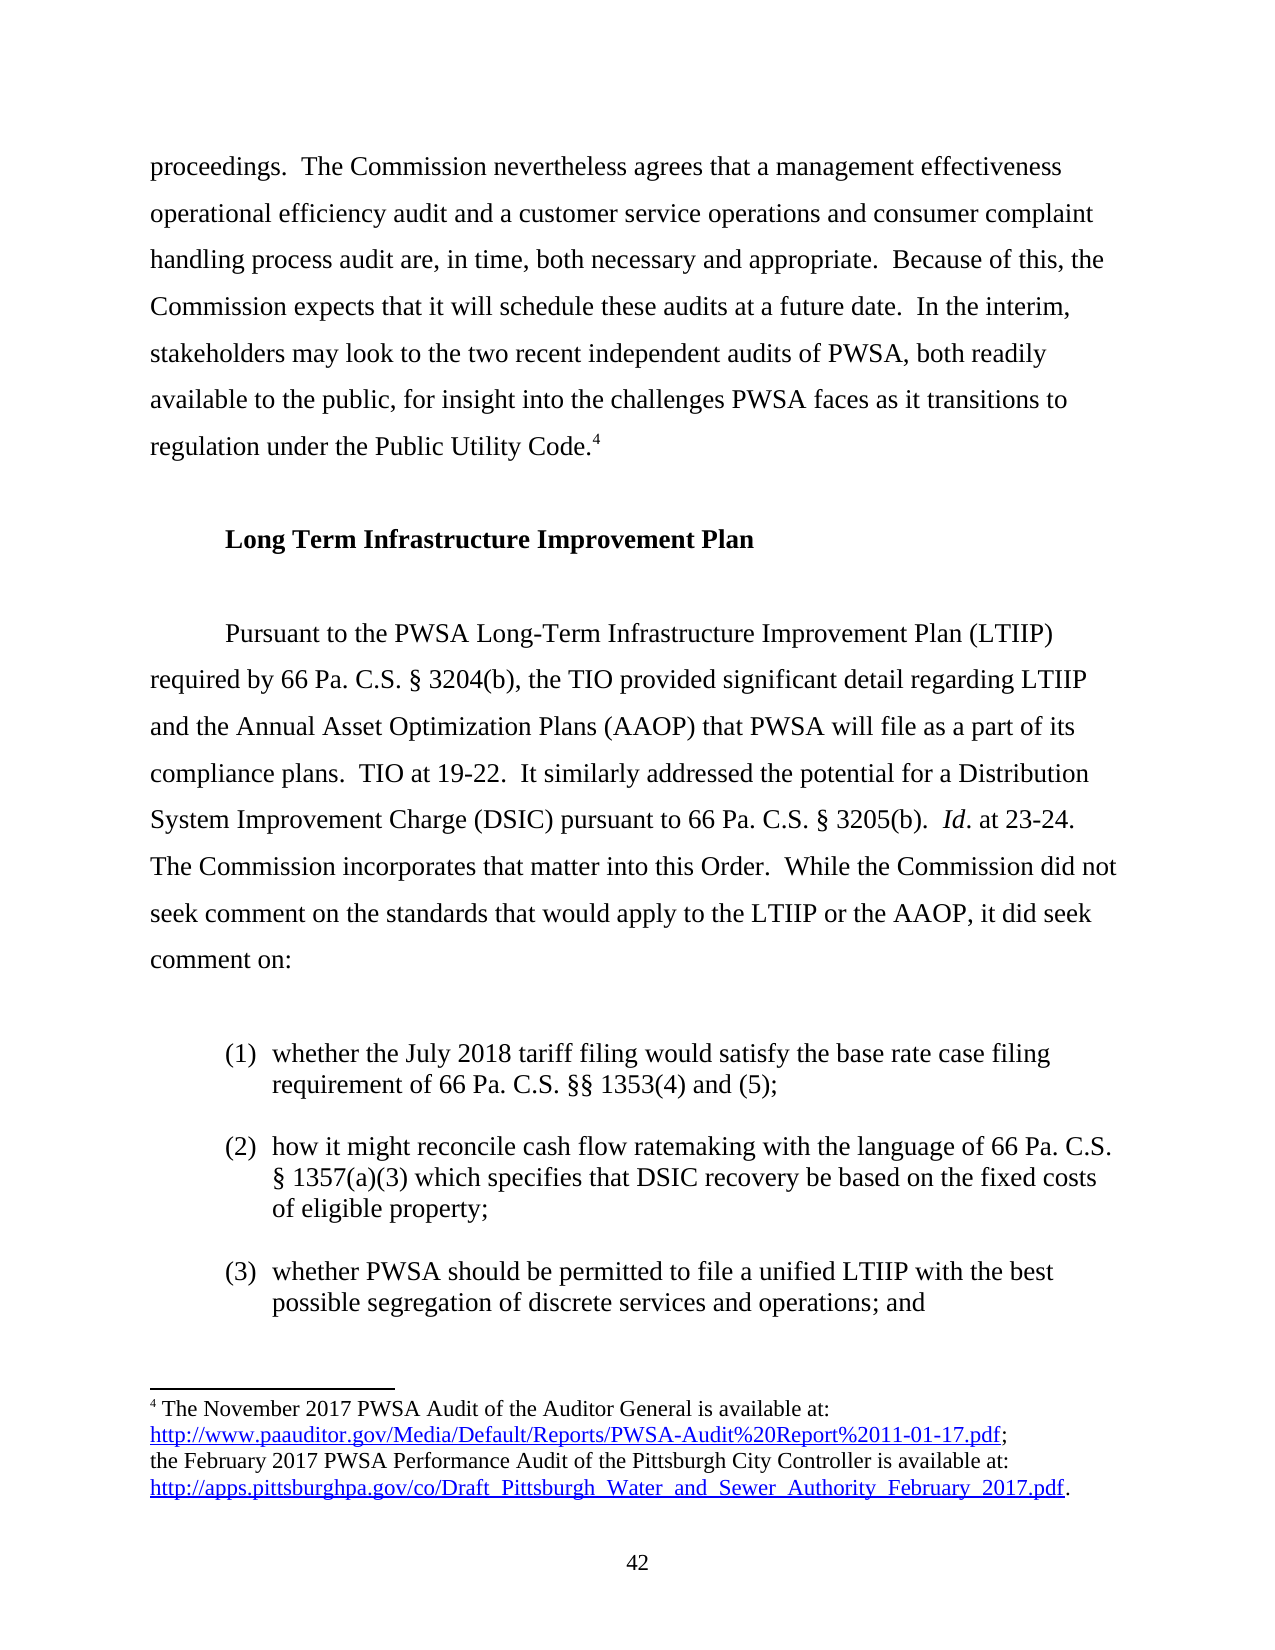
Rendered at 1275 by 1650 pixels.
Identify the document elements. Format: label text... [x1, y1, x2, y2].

text Pursuant to the PWSA Long-Term Infrastructure Improvement Plan (LTIIP) required by 66 Pa. C.S. § 3204(b), the TIO provided significant detail regarding LTIIP and the Annual Asset Optimization Plans (AAOP) that PWSA will file as a part of its compliance plans. TIO at 19-22. It similarly addressed the potential for a Distribution System Improvement Charge (DSIC) pursuant to 66 Pa. C.S. § 3205(b). Id. at 23-24. The Commission incorporates that matter into this Order. While the Commission did not seek comment on the standards that would apply to the LTIIP or the AAOP, it did seek comment on: [150, 617, 1125, 974]
text (1) whether the July 2018 tariff filing would satisfy the base rate case filing requirement of 66 Pa. C.S. §§ 1353(4) and (5); [225, 1037, 1125, 1099]
text (3) whether PWSA should be permitted to file a unified LTIIP with the best possible segregation of discrete services and operations; and [225, 1255, 1125, 1317]
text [150, 150, 1125, 461]
text (2) how it might reconcile cash flow ratemaking with the language of 66 Pa. C.S. § 1357(a)(3) which specifies that DSIC recovery be based on the fixed costs of eligible property; [225, 1130, 1125, 1223]
text Long Term Infrastructure Improvement Plan [150, 523, 1125, 554]
